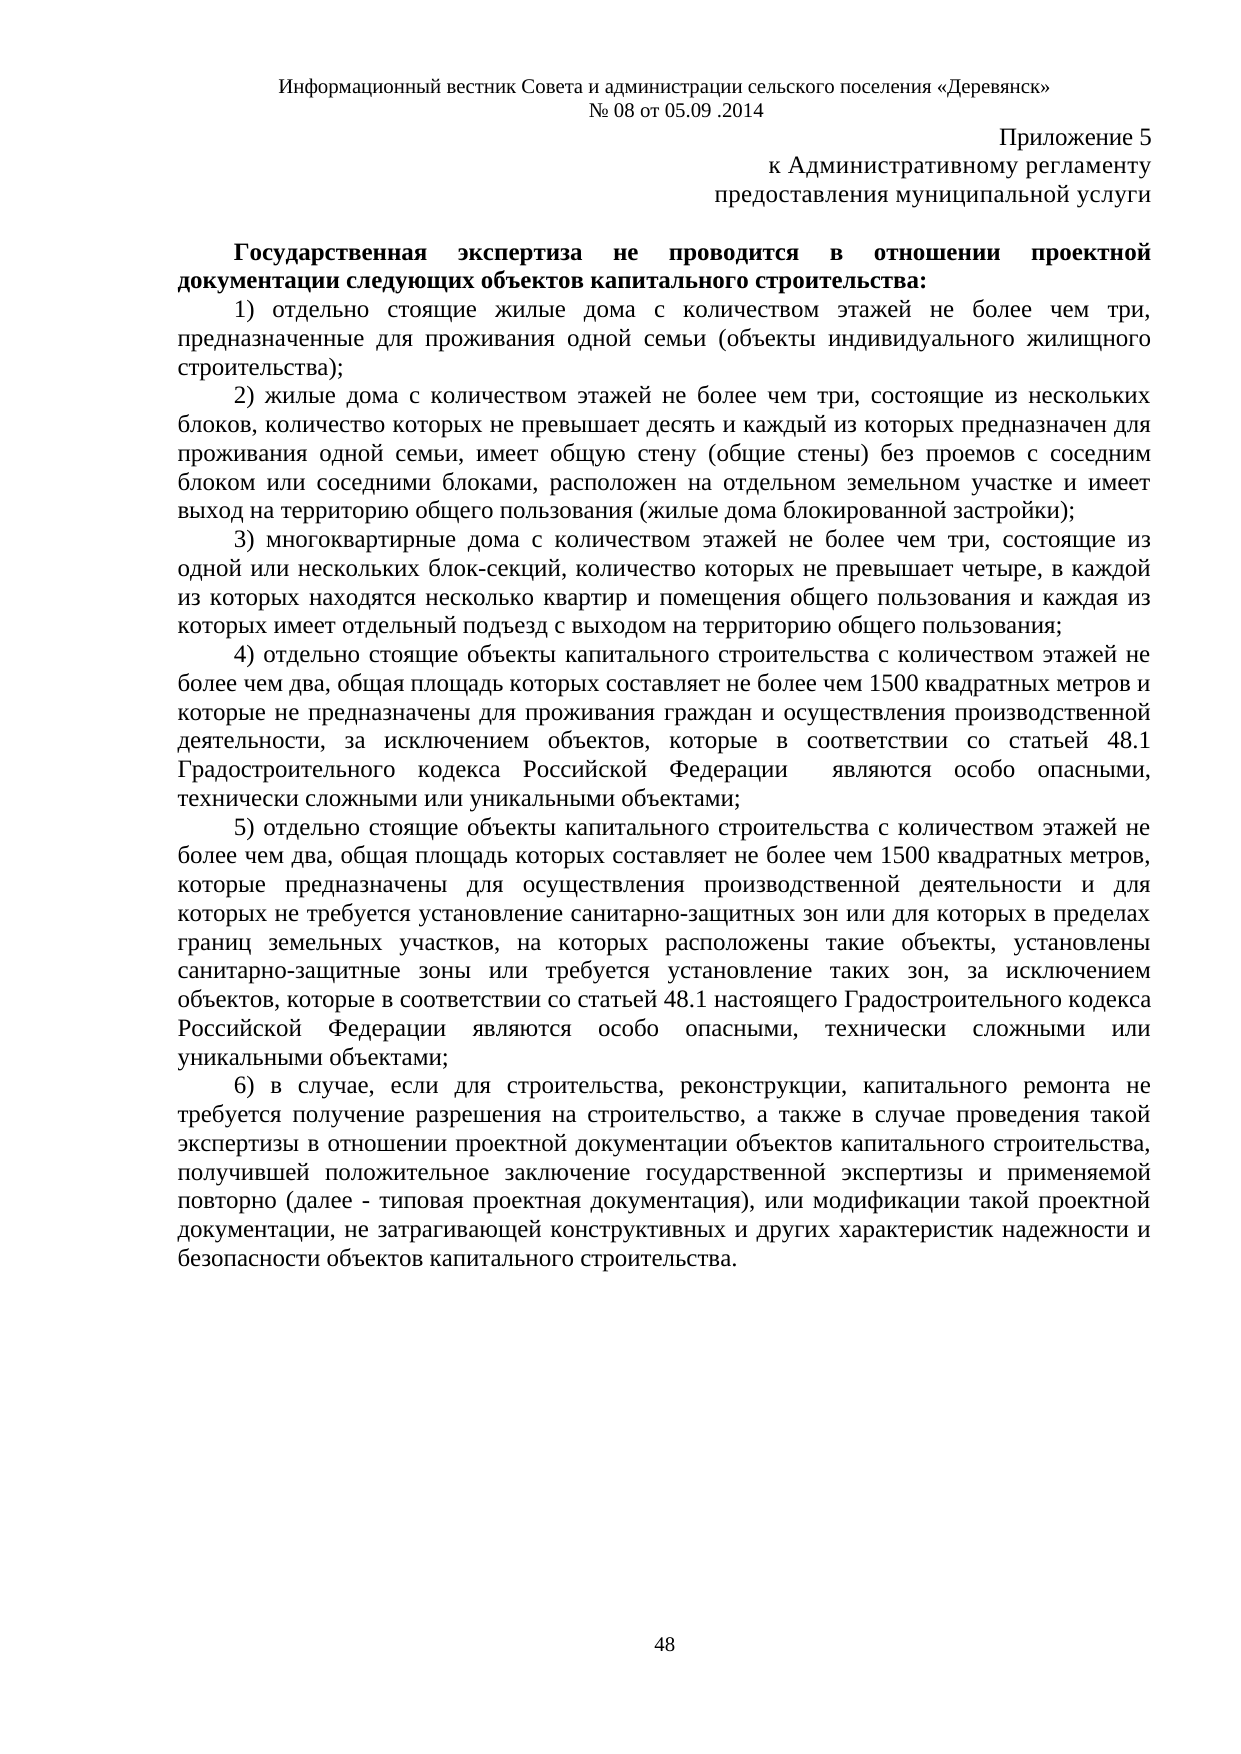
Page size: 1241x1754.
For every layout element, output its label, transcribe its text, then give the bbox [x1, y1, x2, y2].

text 5) отдельно стоящие объекты капитального строительства с количеством этажей не более чем два, общая площадь которых составляет не более чем 1500 квадратных метров, которые предназначены для осуществления производственной деятельности и для которых не требуется установление санитарно-защитных зон или для которых в пределах границ земельных участков, на которых расположены такие объекты, установлены санитарно-защитные зоны или требуется установление таких зон, за исключением объектов, которые в соответствии со статьей 48.1 настоящего Градостроительного кодекса Российской Федерации являются особо опасными, технически сложными или уникальными объектами; [177, 812, 1152, 1071]
text 1) отдельно стоящие жилые дома с количеством этажей не более чем три, предназначенные для проживания одной семьи (объекты индивидуального жилищного строительства); [177, 294, 1152, 381]
text 2) жилые дома с количеством этажей не более чем три, состоящие из нескольких блоков, количество которых не превышает десять и каждый из которых предназначен для проживания одной семьи, имеет общую стену (общие стены) без проемов с соседним блоком или соседними блоками, расположен на отдельном земельном участке и имеет выход на территорию общего пользования (жилые дома блокированной застройки); [177, 381, 1152, 524]
text 6) в случае, если для строительства, реконструкции, капитального ремонта не требуется получение разрешения на строительство, а также в случае проведения такой экспертизы в отношении проектной документации объектов капитального строительства, получившей положительное заключение государственной экспертизы и применяемой повторно (далее - типовая проектная документация), или модификации такой проектной документации, не затрагивающей конструктивных и других характеристик надежности и безопасности объектов капитального строительства. [177, 1071, 1152, 1272]
text Приложение 5 [694, 122, 1152, 151]
text 3) многоквартирные дома с количеством этажей не более чем три, состоящие из одной или нескольких блок-секций, количество которых не превышает четыре, в каждой из которых находятся несколько квартир и помещения общего пользования и каждая из которых имеет отдельный подъезд с выходом на территорию общего пользования; [177, 524, 1152, 639]
text 4) отдельно стоящие объекты капитального строительства с количеством этажей не более чем два, общая площадь которых составляет не более чем 1500 квадратных метров и которые не предназначены для проживания граждан и осуществления производственной деятельности, за исключением объектов, которые в соответствии со статьей 48.1 Градостроительного кодекса Российской Федерации являются особо опасными, технически сложными или уникальными объектами; [177, 639, 1152, 812]
text предоставления муниципальной услуги [177, 179, 1152, 208]
text Государственная экспертиза не проводится в отношении проектной документации следующих объектов капитального строительства: [177, 237, 1152, 294]
text к Административному регламенту [694, 151, 1152, 179]
